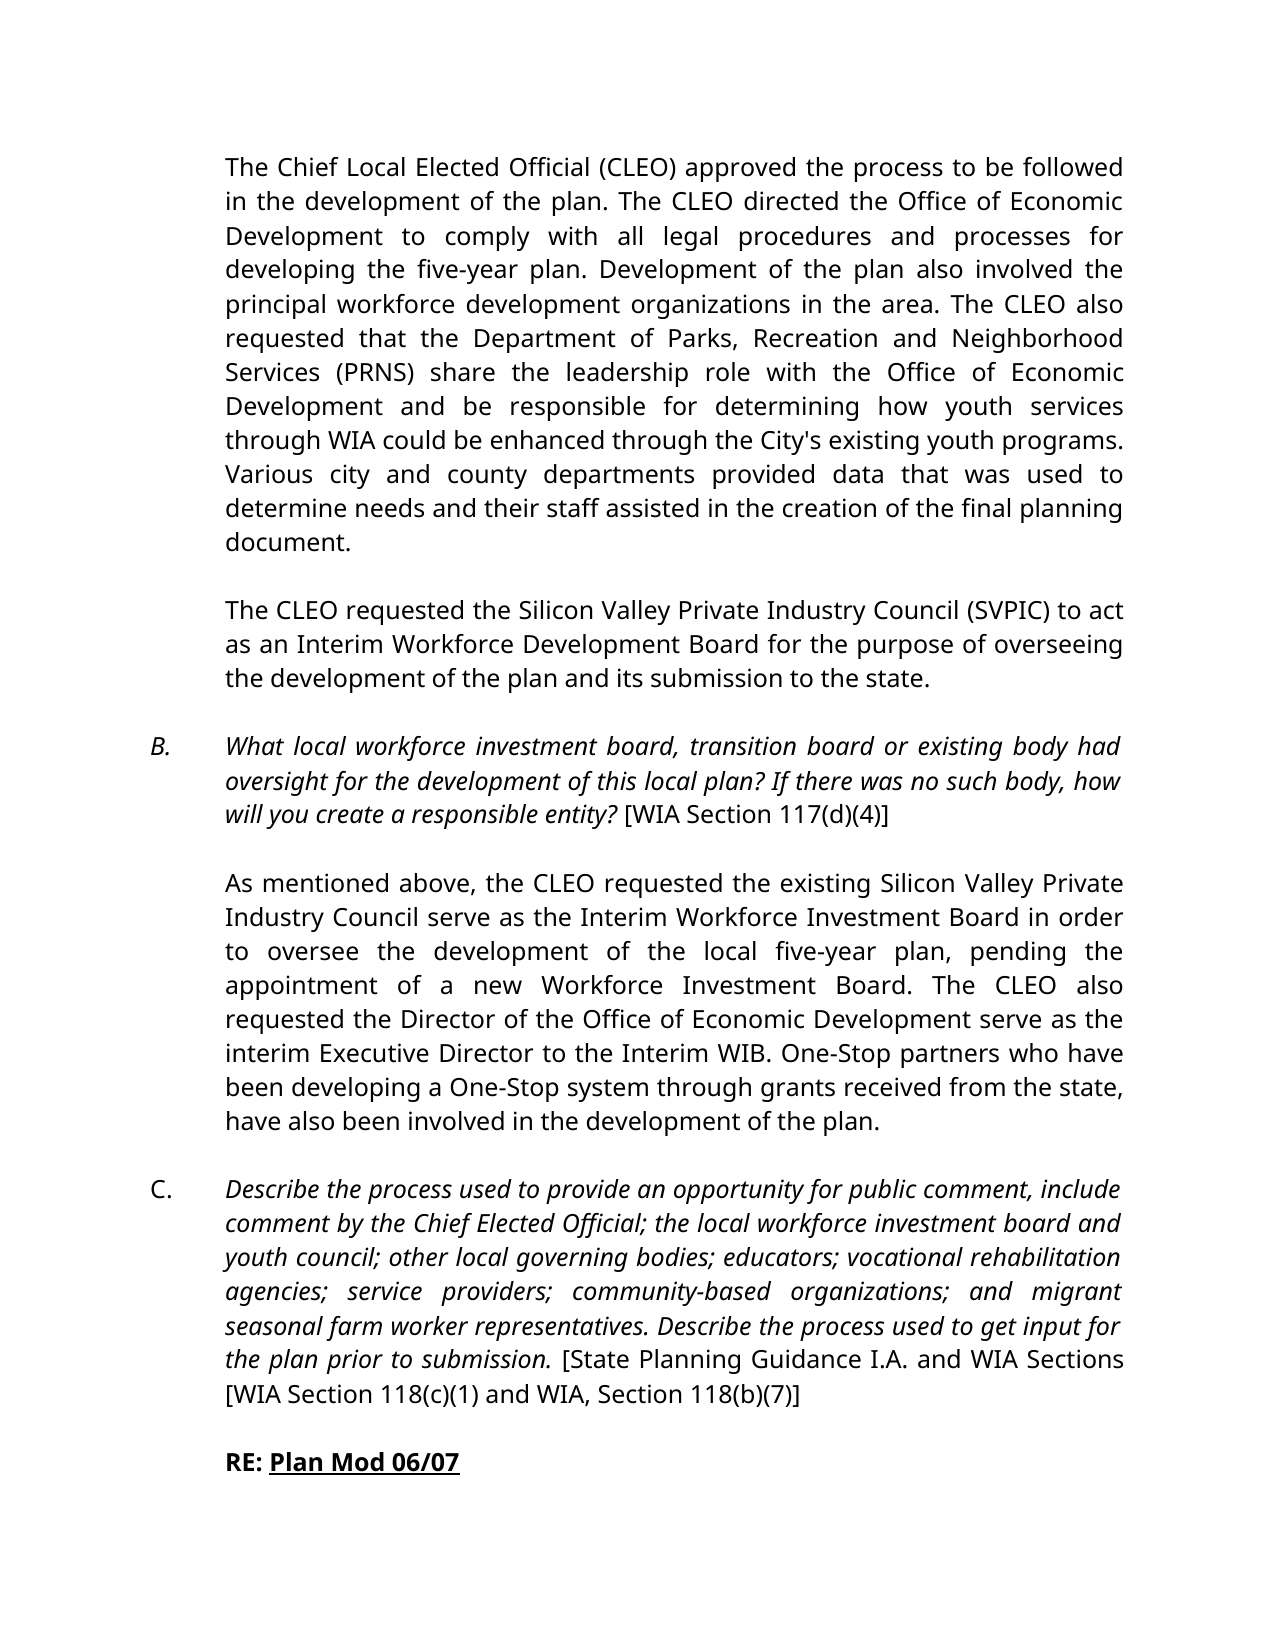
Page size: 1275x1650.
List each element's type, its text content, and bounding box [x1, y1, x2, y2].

text B. What local workforce investment board, transition board or existing body had oversight for the development of this local plan? If there was no such body, how will you create a responsible entity? [WIA Section 117(d)(4)] [150, 729, 1125, 831]
text As mentioned above, the CLEO requested the existing Silicon Valley Private Industry Council serve as the Interim Workforce Investment Board in order to oversee the development of the local five-year plan, pending the appointment of a new Workforce Investment Board. The CLEO also requested the Director of the Office of Economic Development serve as the interim Executive Director to the Interim WIB. One-Stop partners who have been developing a One-Stop system through grants received from the state, have also been involved in the development of the plan. [225, 865, 1125, 1138]
text The Chief Local Elected Official (CLEO) approved the process to be followed in the development of the plan. The CLEO directed the Office of Economic Development to comply with all legal procedures and processes for developing the five-year plan. Development of the plan also involved the principal workforce development organizations in the area. The CLEO also requested that the Department of Parks, Recreation and Neighborhood Services (PRNS) share the leadership role with the Office of Economic Development and be responsible for determining how youth services through WIA could be enhanced through the City's existing youth programs. Various city and county departments provided data that was used to determine needs and their staff assisted in the creation of the final planning document. [225, 150, 1125, 559]
text The CLEO requested the Silicon Valley Private Industry Council (SVPIC) to act as an Interim Workforce Development Board for the purpose of overseeing the development of the plan and its submission to the state. [225, 593, 1125, 695]
text C. Describe the process used to provide an opportunity for public comment, include comment by the Chief Elected Official; the local workforce investment board and youth council; other local governing bodies; educators; vocational rehabilitation agencies; service providers; community-based organizations; and migrant seasonal farm worker representatives. Describe the process used to get input for the plan prior to submission. [State Planning Guidance I.A. and WIA Sections [WIA Section 118(c)(1) and WIA, Section 118(b)(7)] [150, 1172, 1125, 1410]
text RE: Plan Mod 06/07 [225, 1444, 1125, 1478]
